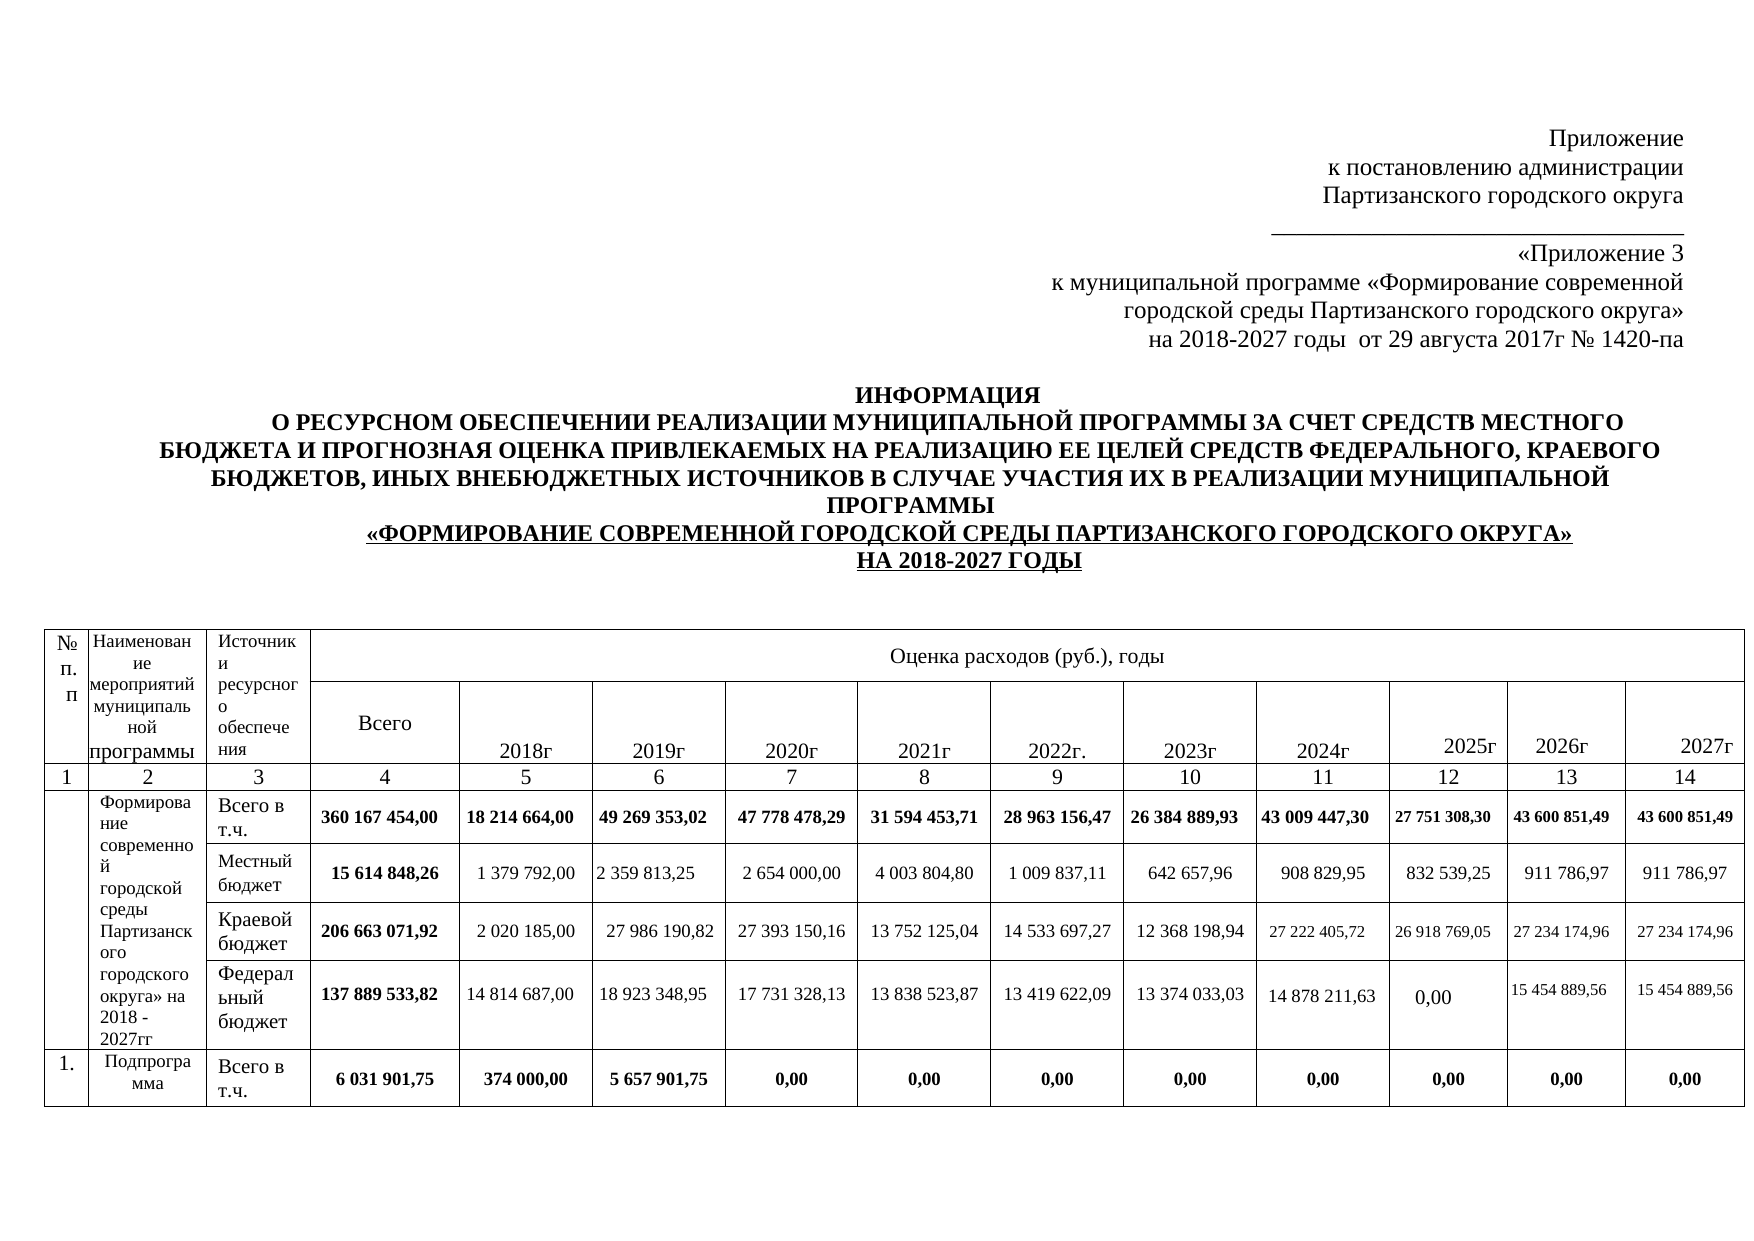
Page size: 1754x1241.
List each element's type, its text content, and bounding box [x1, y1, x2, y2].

table_cell 13 374 033,03 [1124, 961, 1256, 1049]
table_cell 14 [1626, 764, 1744, 789]
table_cell 27 234 174,96 [1626, 903, 1744, 960]
table_cell 1. [45, 1050, 88, 1106]
table_cell 2022г. [991, 682, 1123, 763]
table_cell 2025г [1390, 682, 1507, 763]
table_cell 26 384 889,93 [1124, 791, 1256, 843]
table_cell Всего в т.ч. [207, 1050, 310, 1106]
table_header № п.п [45, 630, 88, 763]
table_cell 137 889 533,82 [311, 961, 459, 1049]
table_cell 374 000,00 [460, 1050, 592, 1106]
table_cell 1 009 837,11 [991, 844, 1123, 902]
table_cell 18 214 664,00 [460, 791, 592, 843]
table_cell 13 419 622,09 [991, 961, 1123, 1049]
table_cell 908 829,95 [1257, 844, 1389, 902]
table_cell 0,00 [1124, 1050, 1256, 1106]
table_cell 14 533 697,27 [991, 903, 1123, 960]
text Приложение [29, 123, 1684, 152]
table_cell 2024г [1257, 682, 1389, 763]
text к муниципальной программе «Формирование современной [901, 267, 1684, 296]
text Партизанского городского округа [960, 181, 1684, 209]
table_cell 0,00 [858, 1050, 990, 1106]
table_cell 12 368 198,94 [1124, 903, 1256, 960]
table_cell 2021г [858, 682, 990, 763]
text НА 2018-2027 ГОДЫ [133, 546, 1687, 574]
table_cell 28 963 156,47 [991, 791, 1123, 843]
table_cell 27 222 405,72 [1257, 903, 1389, 960]
table_cell 2 654 000,00 [726, 844, 857, 902]
table_cell 43 600 851,49 [1508, 791, 1625, 843]
table_header Источники ресурсного обеспечения [207, 630, 310, 763]
table_cell 2 [89, 764, 206, 789]
table_cell 10 [1124, 764, 1256, 789]
table_cell [45, 791, 88, 1049]
table_cell 0,00 [726, 1050, 857, 1106]
text «ФОРМИРОВАНИЕ СОВРЕМЕННОЙ ГОРОДСКОЙ СРЕДЫ ПАРТИЗАНСКОГО ГОРОДСКОГО ОКРУГА» [133, 519, 1687, 546]
table_cell 14 814 687,00 [460, 961, 592, 1049]
text «Приложение 3 [901, 238, 1684, 267]
table_cell 2018г [460, 682, 592, 763]
table_cell 2026г [1508, 682, 1625, 763]
table_cell 13 838 523,87 [858, 961, 990, 1049]
table_cell 47 778 478,29 [726, 791, 857, 843]
table_cell 2020г [726, 682, 857, 763]
table_cell 43 600 851,49 [1626, 791, 1744, 843]
table_cell Подпрограмма «Благоустройство дворовых территорий Партизанского городского округа» на 2018-2027 годы [89, 1050, 206, 1106]
table_cell 0,00 [991, 1050, 1123, 1106]
table_cell Всего в т.ч. [207, 791, 310, 843]
table_cell 18 923 348,95 [593, 961, 725, 1049]
table_cell 7 [726, 764, 857, 789]
table_cell 5 657 901,75 [593, 1050, 725, 1106]
table_cell 15 614 848,26 [311, 844, 459, 902]
table_cell 911 786,97 [1508, 844, 1625, 902]
table_cell 13 752 125,04 [858, 903, 990, 960]
table_cell 5 [460, 764, 592, 789]
table_cell 1 [45, 764, 88, 789]
table_cell Всего [311, 682, 459, 763]
table_cell 832 539,25 [1390, 844, 1507, 902]
table_cell 43 009 447,30 [1257, 791, 1389, 843]
table_cell 0,00 [1508, 1050, 1625, 1106]
table_cell 2 020 185,00 [460, 903, 592, 960]
table_cell Местный бюджет [207, 844, 310, 902]
text ИНФОРМАЦИЯ [133, 381, 1687, 408]
table_header Оценка расходов (руб.), годы [311, 630, 1744, 681]
table_cell 2023г [1124, 682, 1256, 763]
table_cell 6 [593, 764, 725, 789]
table_cell 9 [991, 764, 1123, 789]
table_cell 12 [1390, 764, 1507, 789]
text к постановлению администрации [960, 152, 1684, 181]
text _________________________________ [29, 209, 1684, 238]
table_cell 360 167 454,00 [311, 791, 459, 843]
table_cell 15 454 889,56 [1508, 961, 1625, 1049]
table_cell 27 234 174,96 [1508, 903, 1625, 960]
table_cell 3 [207, 764, 310, 789]
table_cell 0,00 [1390, 1050, 1507, 1106]
table_cell 31 594 453,71 [858, 791, 990, 843]
table_cell 8 [858, 764, 990, 789]
table_cell 642 657,96 [1124, 844, 1256, 902]
table_cell 11 [1257, 764, 1389, 789]
table_cell 1 379 792,00 [460, 844, 592, 902]
table_cell Формирование современной городской среды Партизанского городского округа» на 2018 -2027гг [89, 791, 206, 1049]
text городской среды Партизанского городского округа» на 2018-2027 годы от 29 августа 2017г № 1420-па [901, 296, 1684, 353]
table_cell 27 986 190,82 [593, 903, 725, 960]
text О РЕСУРСНОМ ОБЕСПЕЧЕНИИ РЕАЛИЗАЦИИ МУНИЦИПАЛЬНОЙ ПРОГРАММЫ ЗА СЧЕТ СРЕДСТВ МЕСТНОГО БЮДЖЕТА И ПРОГНОЗНАЯ ОЦЕНКА ПРИВЛЕКАЕМЫХ НА РЕАЛИЗАЦИЮ ЕЕ ЦЕЛЕЙ СРЕДСТВ ФЕДЕРАЛЬНОГО, КРАЕВОГО БЮДЖЕТОВ, ИНЫХ ВНЕБЮДЖЕТНЫХ ИСТОЧНИКОВ В СЛУЧАЕ УЧАСТИЯ ИХ В РЕАЛИЗАЦИИ МУНИЦИПАЛЬНОЙ ПРОГРАММЫ [133, 408, 1687, 519]
table_cell 14 878 211,63 [1257, 961, 1389, 1049]
table_cell 27 393 150,16 [726, 903, 857, 960]
table_cell 206 663 071,92 [311, 903, 459, 960]
table_cell Краевой бюджет [207, 903, 310, 960]
table_cell 27 751 308,30 [1390, 791, 1507, 843]
table_cell 911 786,97 [1626, 844, 1744, 902]
table_cell 2027г [1626, 682, 1744, 763]
table_cell 13 [1508, 764, 1625, 789]
table_cell 2019г [593, 682, 725, 763]
table_cell 0,00 [1390, 961, 1507, 1049]
table_cell 49 269 353,02 [593, 791, 725, 843]
table_cell Федеральный бюджет [207, 961, 310, 1049]
table_cell 6 031 901,75 [311, 1050, 459, 1106]
table_cell 2 359 813,25 [593, 844, 725, 902]
table_cell 0,00 [1626, 1050, 1744, 1106]
table_cell 15 454 889,56 [1626, 961, 1744, 1049]
table_cell 4 [311, 764, 459, 789]
table_cell 26 918 769,05 [1390, 903, 1507, 960]
table_header Наименование мероприятий муниципальной программы [89, 630, 206, 763]
table_cell 4 003 804,80 [858, 844, 990, 902]
table_cell 0,00 [1257, 1050, 1389, 1106]
table_cell 17 731 328,13 [726, 961, 857, 1049]
